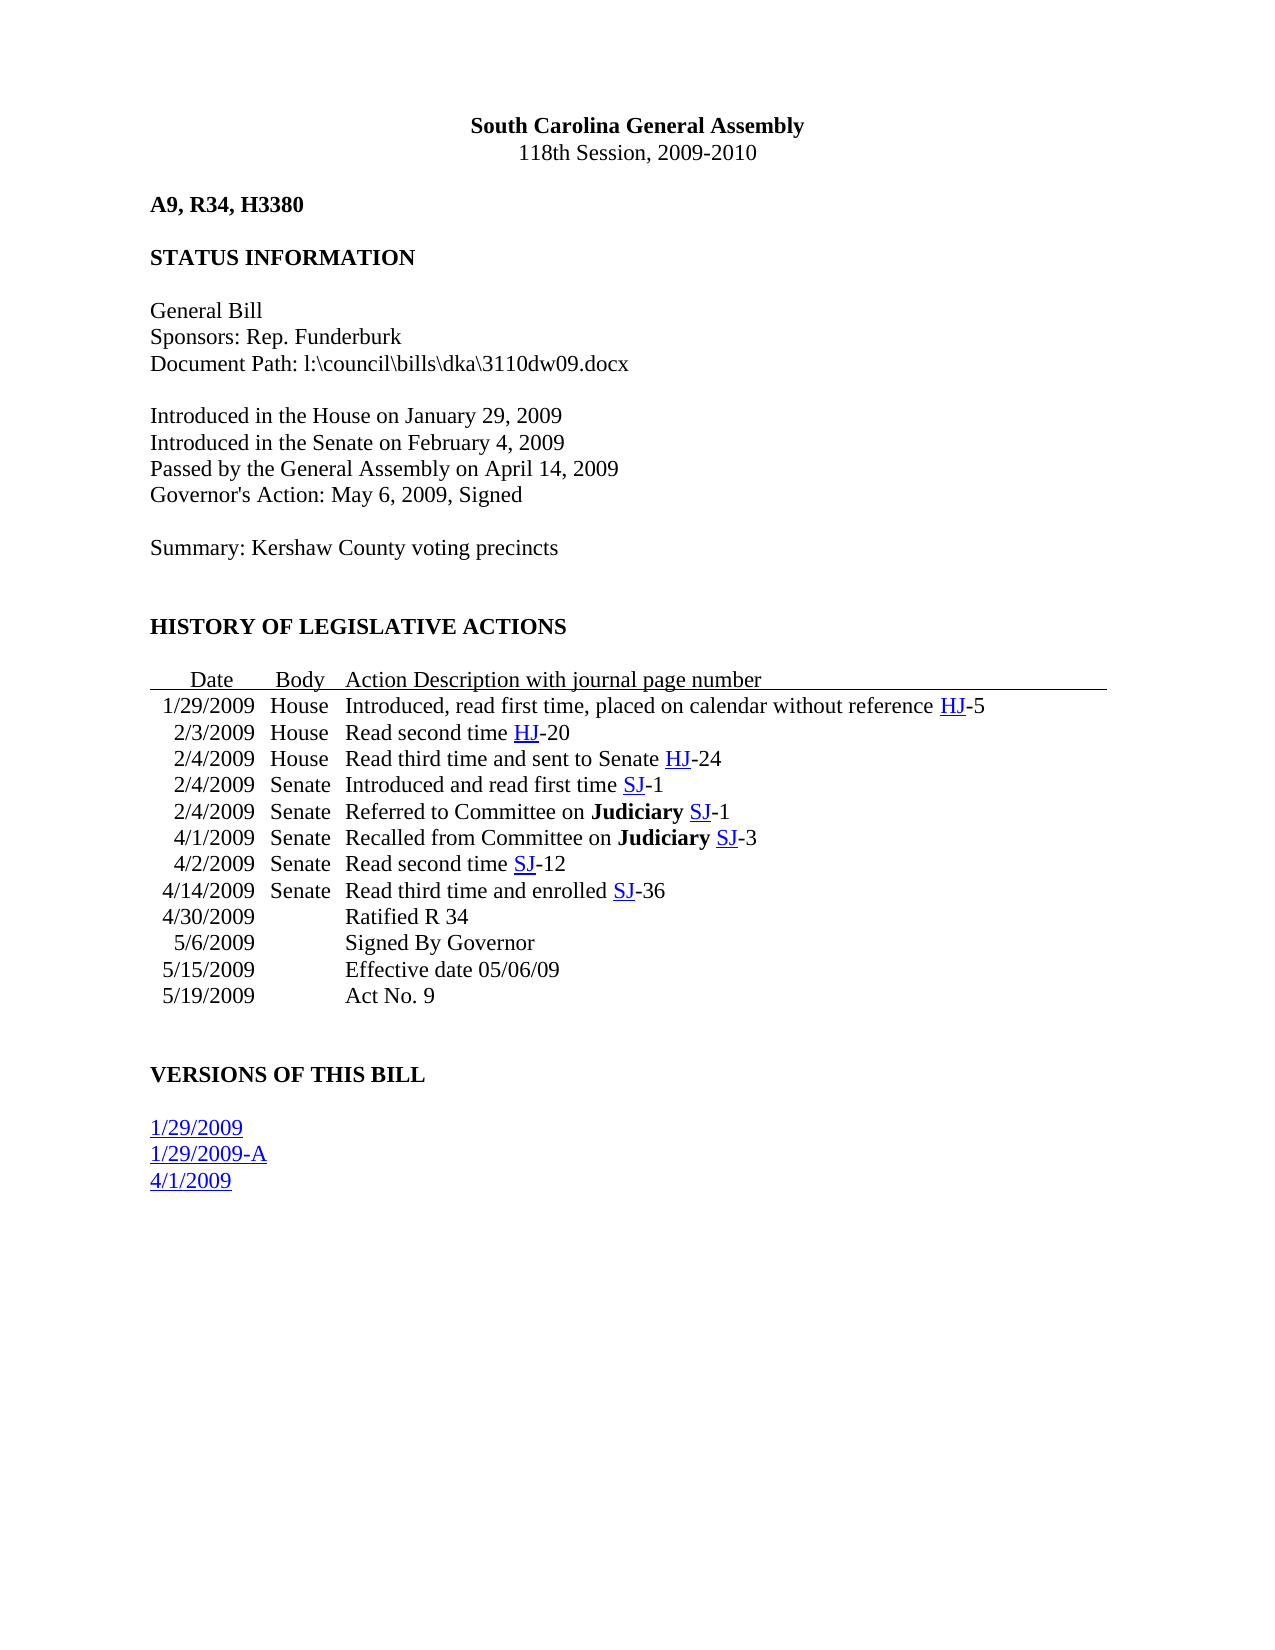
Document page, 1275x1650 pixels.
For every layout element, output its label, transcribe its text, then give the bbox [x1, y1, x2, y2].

text Introduced in the Senate on February 4, 2009 [150, 429, 1125, 455]
text 5/6/2009 Signed By Governor [150, 929, 1125, 956]
text 4/2/2009 Senate Read second time SJ-12 [150, 850, 1125, 877]
text 5/19/2009 Act No. 9 [150, 982, 1125, 1008]
text VERSIONS OF THIS BILL [150, 1061, 1125, 1088]
text Introduced in the House on January 29, 2009 [150, 402, 1125, 429]
text 4/1/2009 [150, 1167, 1125, 1193]
text 4/30/2009 Ratified R 34 [150, 903, 1125, 929]
text 5/15/2009 Effective date 05/06/09 [150, 956, 1125, 982]
text 2/3/2009 House Read second time HJ-20 [150, 719, 1125, 745]
text Sponsors: Rep. Funderburk [150, 323, 1125, 350]
text 118th Session, 2009-2010 [150, 139, 1125, 165]
text South Carolina General Assembly [150, 112, 1125, 139]
text 1/29/2009 [150, 1114, 1125, 1140]
text General Bill [150, 297, 1125, 323]
text 1/29/2009-A [150, 1140, 1125, 1167]
text Summary: Kershaw County voting precincts [150, 534, 1125, 561]
text 2/4/2009 Senate Referred to Committee on Judiciary SJ-1 [150, 798, 1125, 824]
text Passed by the General Assembly on April 14, 2009 [150, 455, 1125, 481]
text 2/4/2009 House Read third time and sent to Senate HJ-24 [150, 745, 1125, 771]
text Document Path: l:\council\bills\dka\3110dw09.docx [150, 350, 1125, 376]
text HISTORY OF LEGISLATIVE ACTIONS [150, 613, 1125, 639]
text STATUS INFORMATION [150, 244, 1125, 271]
text 4/14/2009 Senate Read third time and enrolled SJ-36 [150, 877, 1125, 903]
text 4/1/2009 Senate Recalled from Committee on Judiciary SJ-3 [150, 824, 1125, 850]
text Governor's Action: May 6, 2009, Signed [150, 481, 1125, 508]
text A9, R34, H3380 [150, 192, 1125, 218]
text 1/29/2009 House Introduced, read first time, placed on calendar without reference HJ-5 [150, 692, 1125, 719]
text 2/4/2009 Senate Introduced and read first time SJ-1 [150, 771, 1125, 798]
text Date Body Action Description with journal page number [150, 666, 1125, 692]
